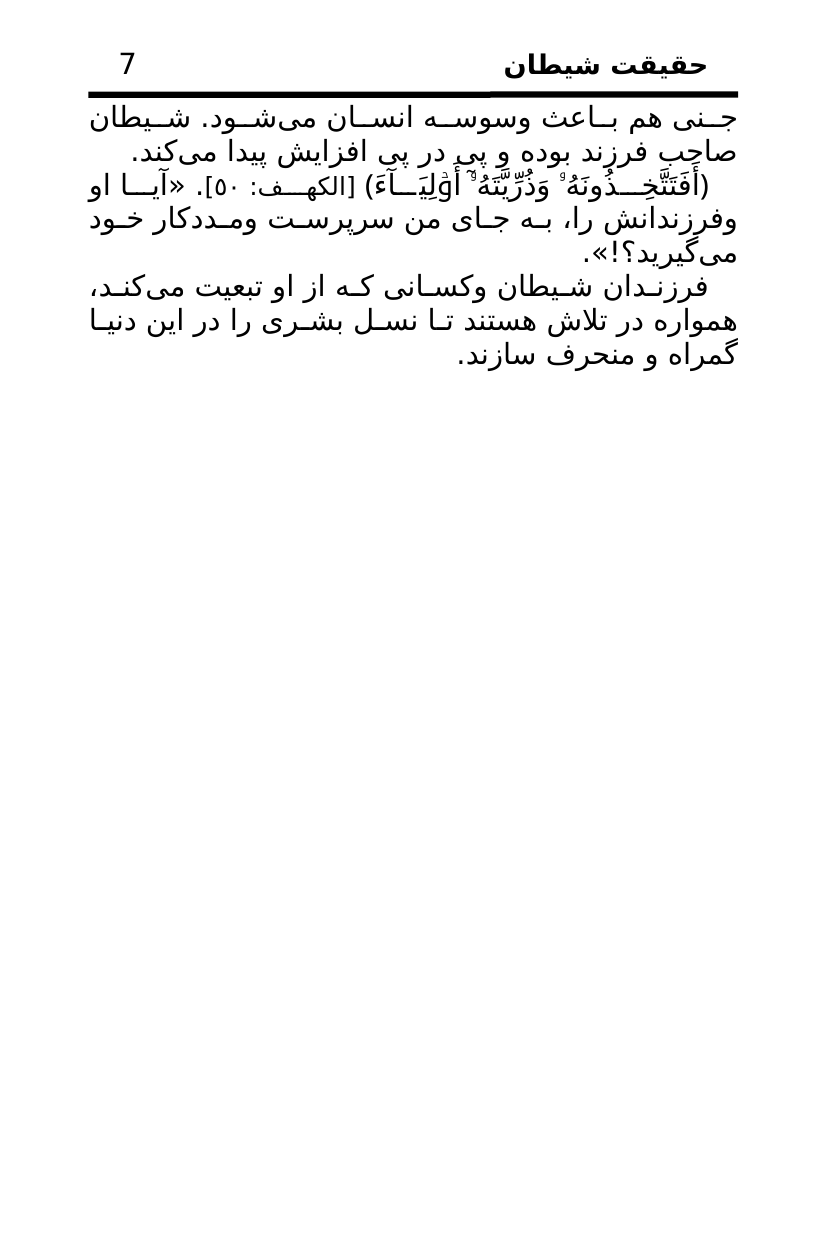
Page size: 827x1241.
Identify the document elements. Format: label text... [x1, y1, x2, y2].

text ﴿أَفَتَتَّخِذُونَهُۥ وَذُرِّيَّتَهُۥٓ أَوۡلِيَآءَ﴾ [الکهف: ٥٠]. «آیا او وفرزندانش را، به جای من سرپرست ومددکار خود می‌گیرید؟!». [89, 168, 738, 270]
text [89, 100, 738, 168]
text فرزندان شیطان وکسانی که از او تبعیت می‌کند، همواره در تلاش هستند تا نسل بشری را در این دنیا گمراه و منحرف سازند. [89, 270, 738, 372]
